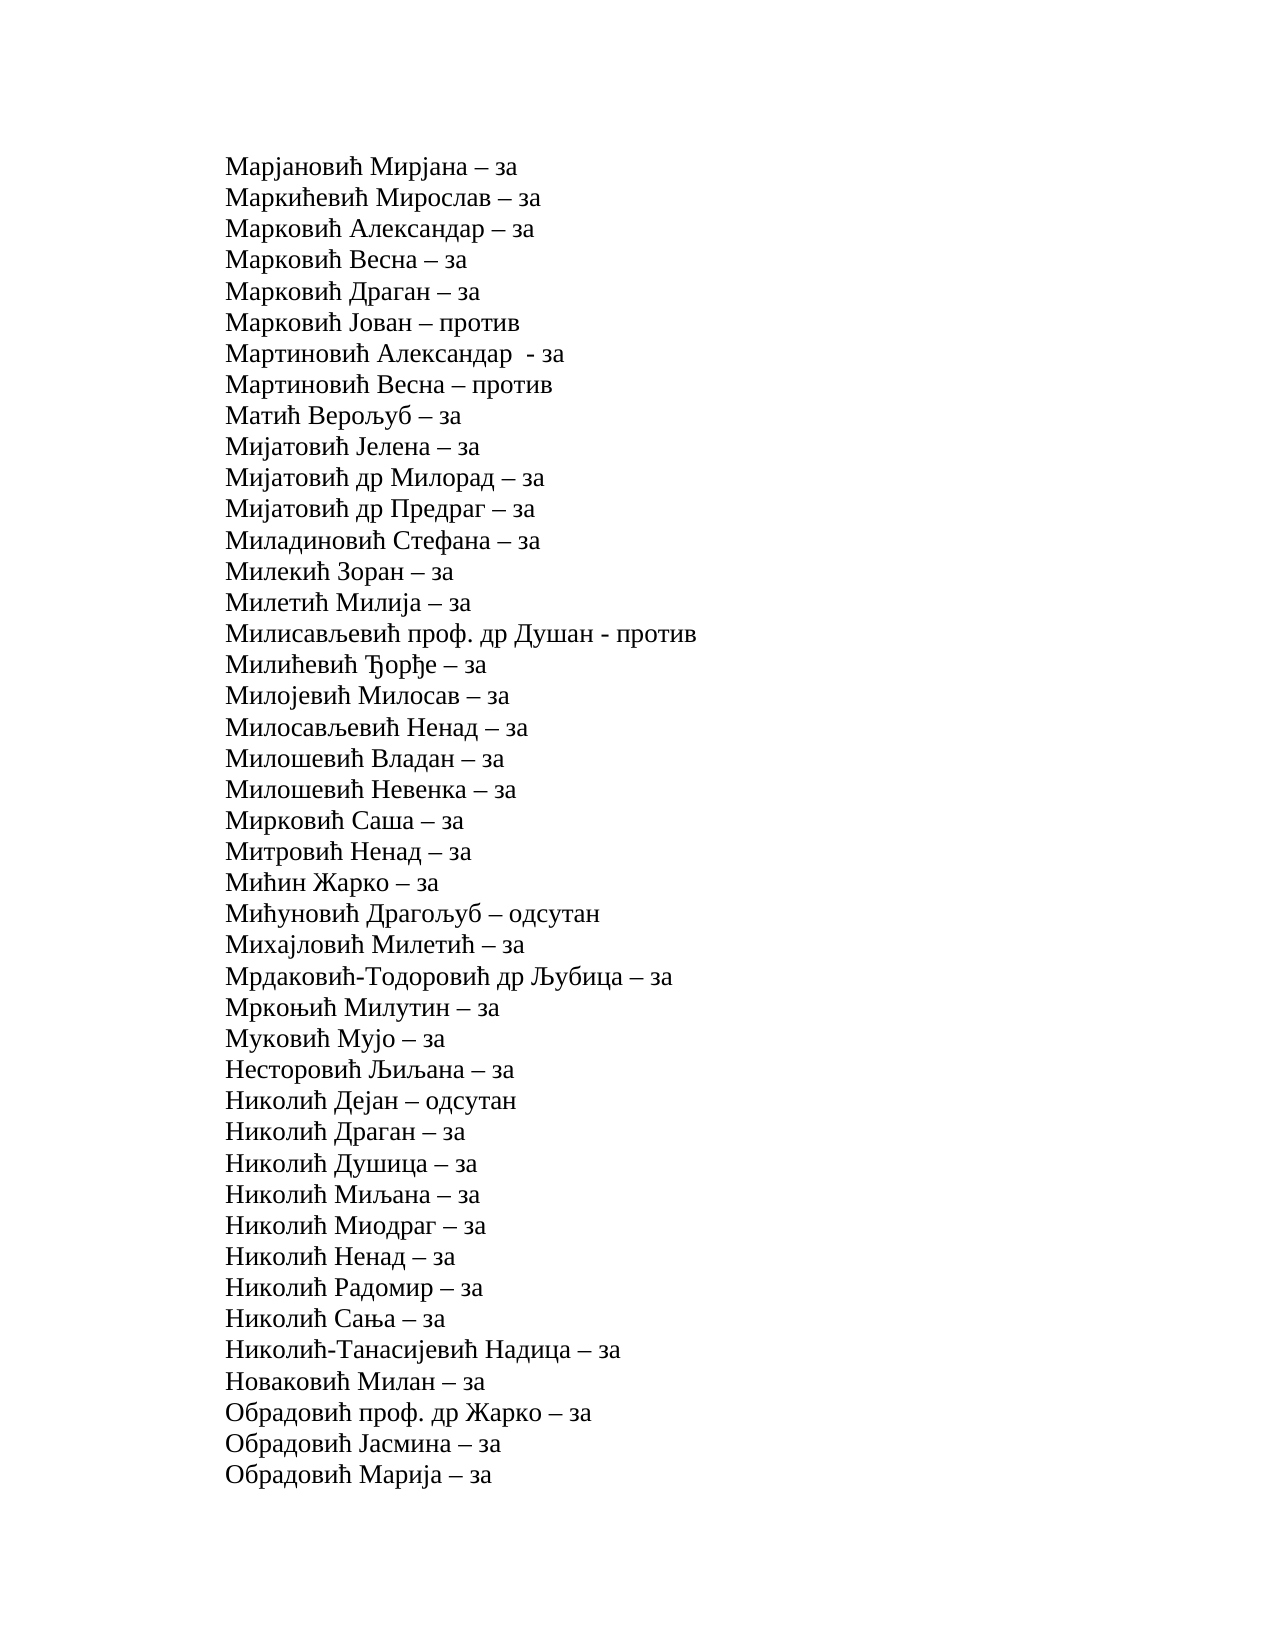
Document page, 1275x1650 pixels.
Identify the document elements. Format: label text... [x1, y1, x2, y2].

text Милојевић Милосав – за [150, 679, 1125, 711]
text Николић Сања – за [150, 1302, 1125, 1333]
text Мрдаковић-Тодоровић др Љубица – за [150, 960, 1125, 991]
text Марковић Александар – за [150, 212, 1125, 243]
text Несторовић Љиљана – за [150, 1053, 1125, 1084]
text Новаковић Милан – за [150, 1365, 1125, 1396]
text Милићевић Ђорђе – за [150, 648, 1125, 679]
text Мијатовић др Милорад – за [150, 461, 1125, 493]
text Маркићевић Мирослав – за [150, 181, 1125, 212]
text Мирковић Саша – за [150, 804, 1125, 835]
text Обрадовић Јасмина – за [150, 1427, 1125, 1458]
text Милекић Зоран – за [150, 555, 1125, 586]
text Марковић Јован – против [150, 306, 1125, 337]
text Николић Ненад – за [150, 1240, 1125, 1271]
text Муковић Мујо – за [150, 1022, 1125, 1053]
text Николић Душица – за [150, 1147, 1125, 1178]
text Обрадовић Марија – за [150, 1458, 1125, 1489]
text Обрадовић проф. др Жарко – за [150, 1396, 1125, 1427]
text Николић Миодраг – за [150, 1209, 1125, 1240]
text Мићуновић Драгољуб – одсутан [150, 897, 1125, 929]
text Марковић Весна – за [150, 243, 1125, 274]
text Николић Миљана – за [150, 1178, 1125, 1209]
text Матић Верољуб – за [150, 399, 1125, 430]
text Мркоњић Милутин – за [150, 991, 1125, 1022]
text Мијатовић Јелена – за [150, 430, 1125, 461]
text Милетић Милија – за [150, 586, 1125, 617]
text Николић Дејан – одсутан [150, 1084, 1125, 1116]
text Мијатовић др Предраг – за [150, 493, 1125, 524]
text Милисављевић проф. др Душан - против [150, 617, 1125, 648]
text Мартиновић Весна – против [150, 368, 1125, 399]
text Николић Радомир – за [150, 1271, 1125, 1302]
text Николић Драган – за [150, 1116, 1125, 1147]
text Николић-Танасијевић Надица – за [150, 1333, 1125, 1365]
text Михајловић Милетић – за [150, 929, 1125, 960]
text Милошевић Владан – за [150, 742, 1125, 773]
text Мићин Жарко – за [150, 866, 1125, 897]
text Марковић Драган – за [150, 274, 1125, 306]
text Милошевић Невенка – за [150, 773, 1125, 804]
text Миладиновић Стефана – за [150, 524, 1125, 555]
text Милосављевић Ненад – за [150, 711, 1125, 742]
text Мартиновић Александар - за [150, 337, 1125, 368]
text Марјановић Мирјана – за [150, 150, 1125, 181]
text Митровић Ненад – за [150, 835, 1125, 866]
